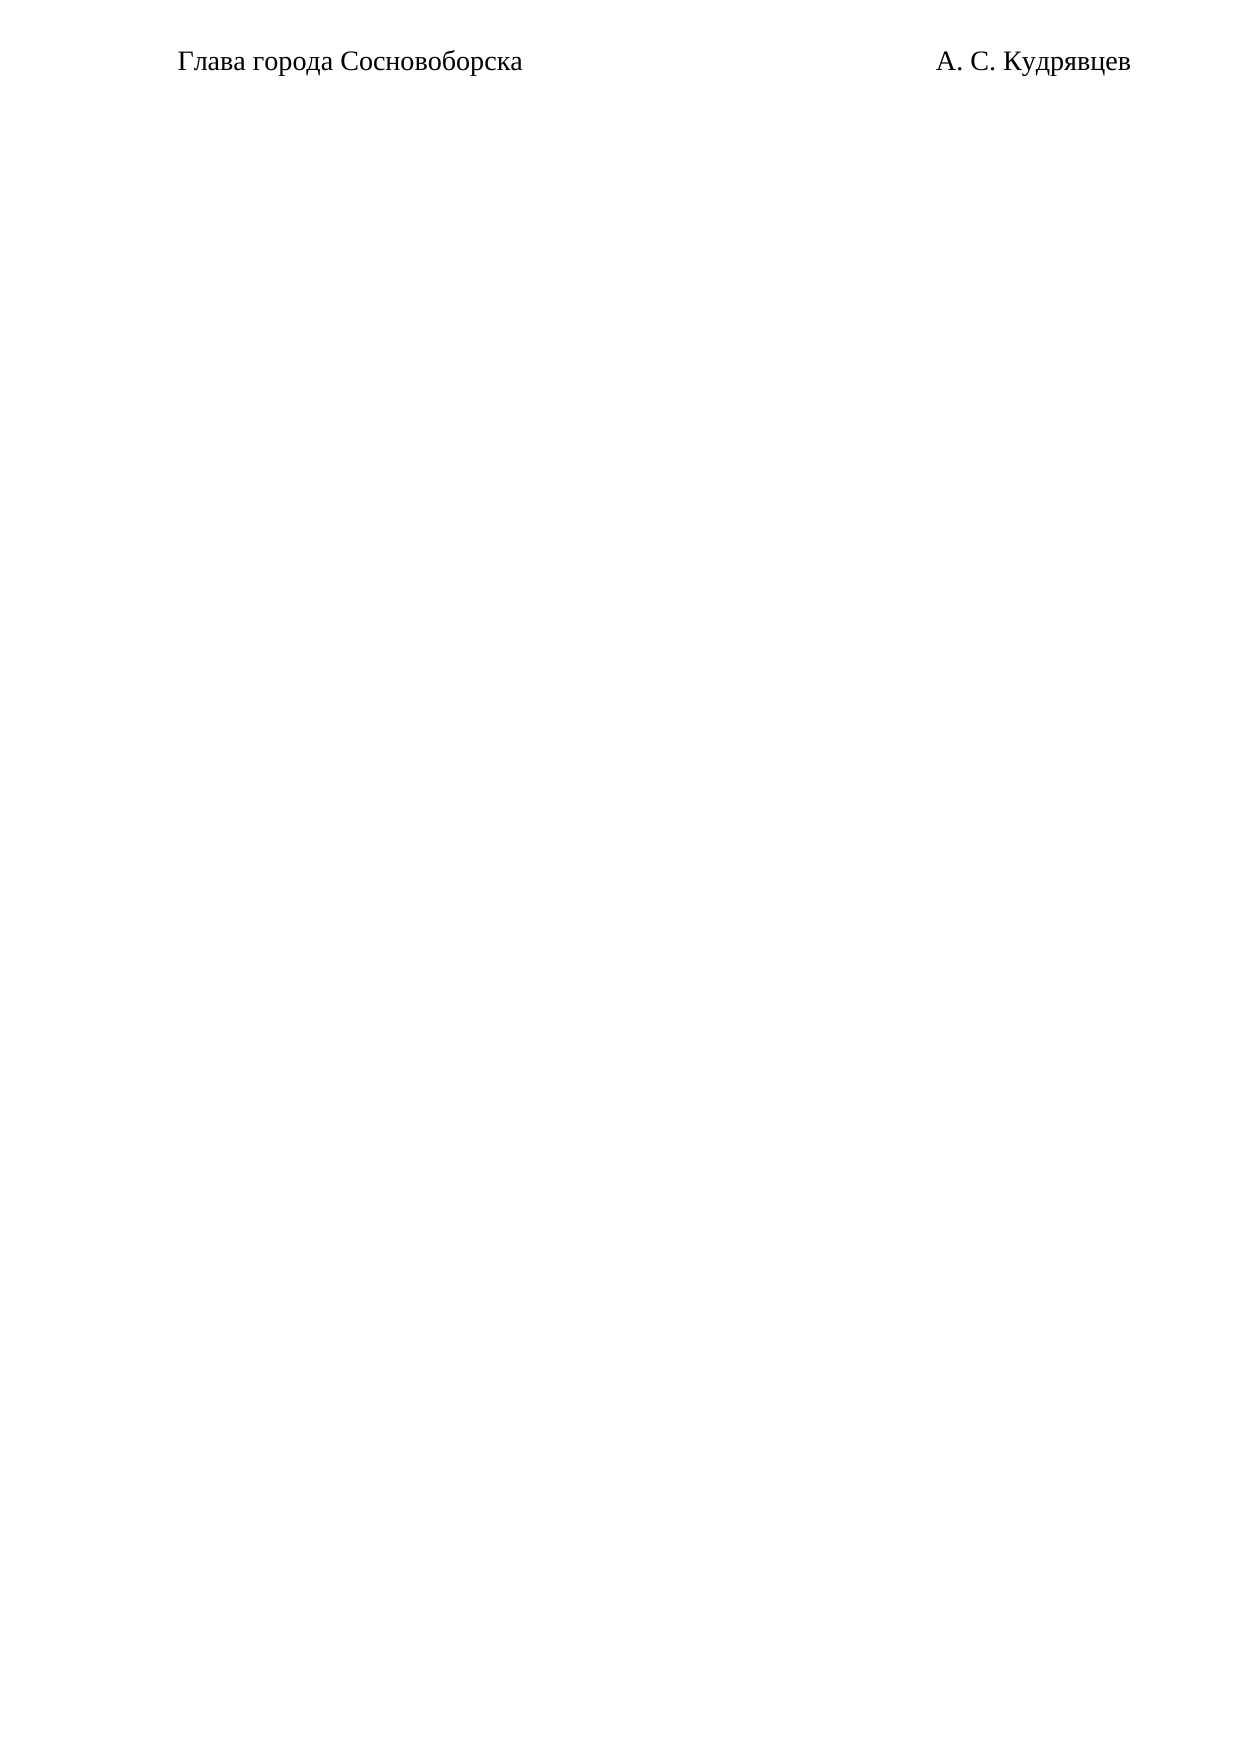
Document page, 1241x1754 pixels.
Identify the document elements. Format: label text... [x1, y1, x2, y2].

text Глава города Сосновоборска А. С. Кудрявцев [177, 44, 1152, 77]
